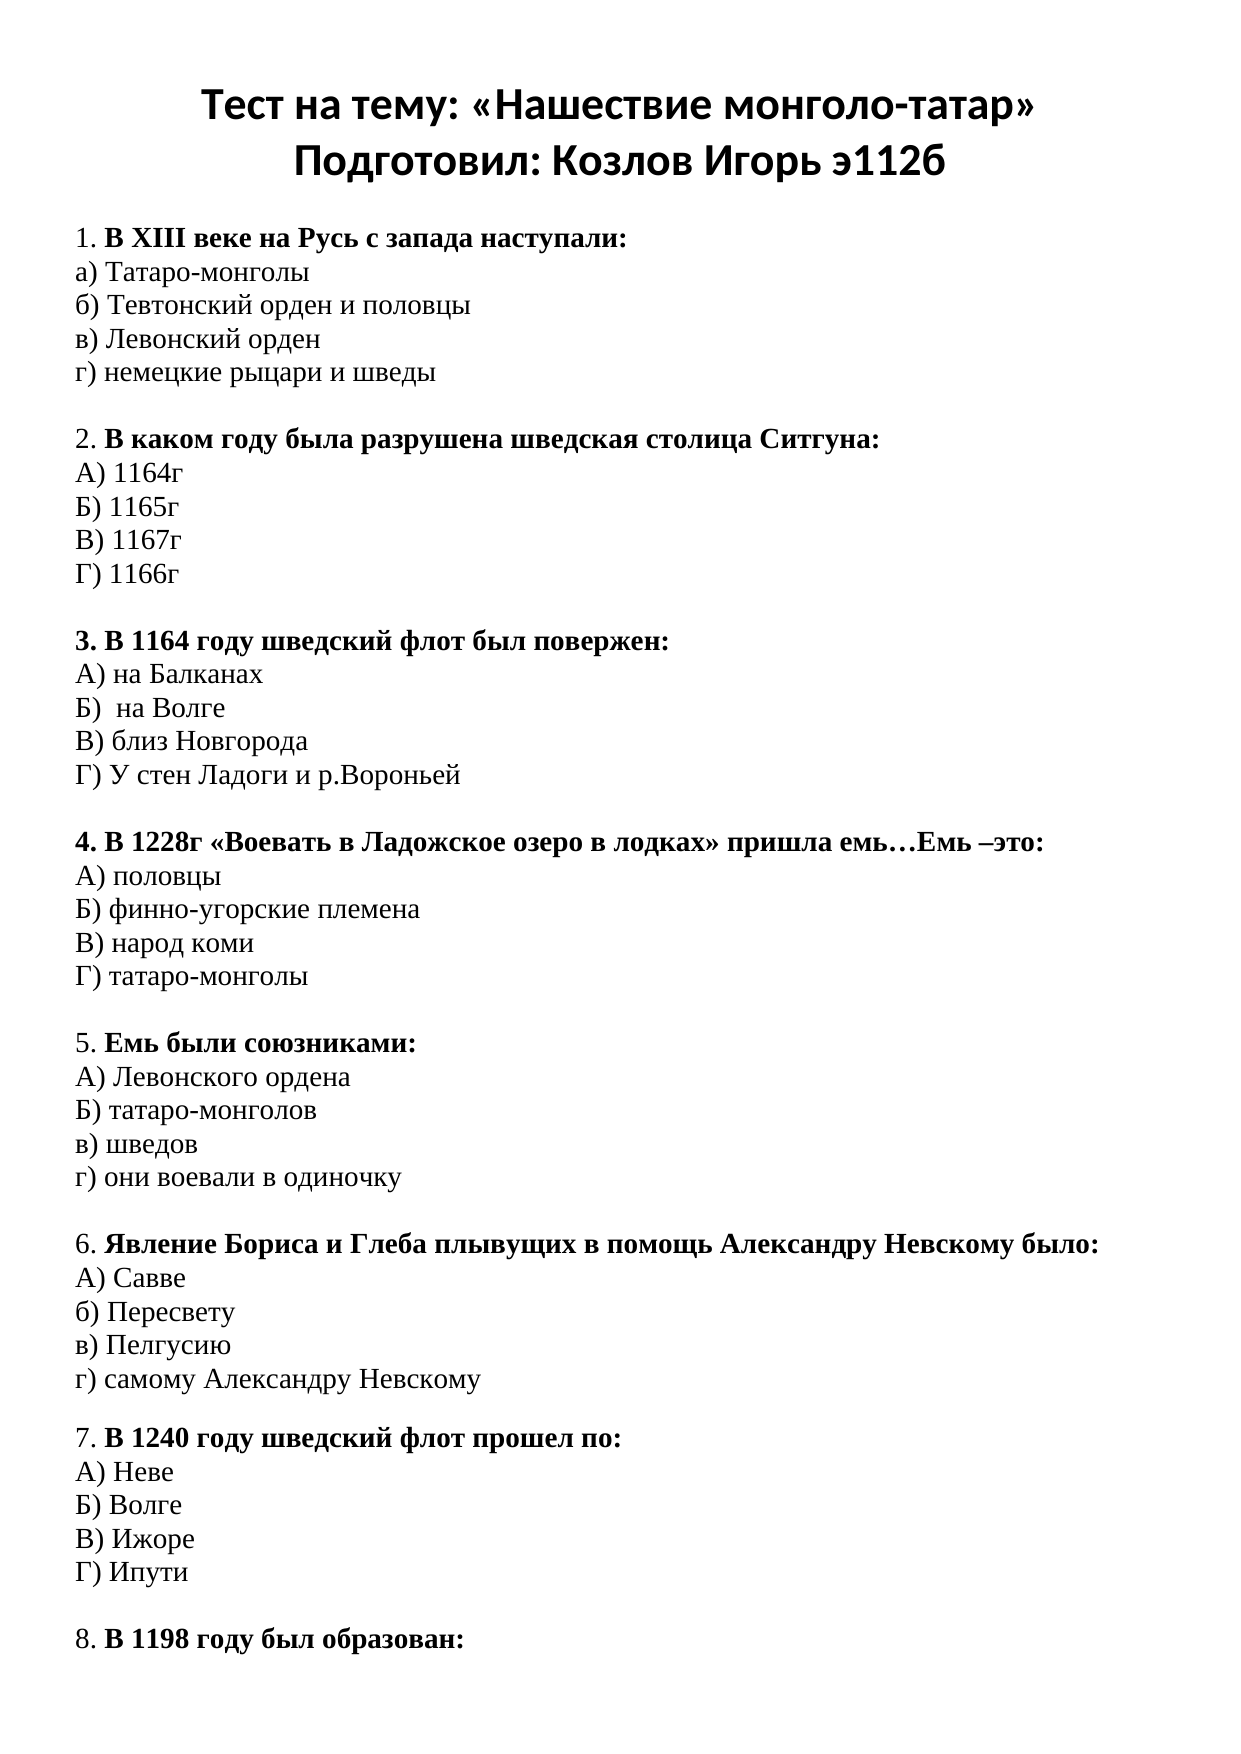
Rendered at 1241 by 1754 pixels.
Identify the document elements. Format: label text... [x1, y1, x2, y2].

text 1. В XIII веке на Русь с запада наступали: [75, 220, 1165, 254]
text Б) на Волге [75, 690, 1165, 723]
text А) Савве [75, 1260, 1165, 1294]
text Б) 1165г [75, 489, 1165, 522]
text Б) татаро-монголов [75, 1092, 1165, 1126]
text В) народ коми [75, 925, 1165, 958]
text Г) У стен Ладоги и р.Вороньей [75, 757, 1165, 791]
text б) Пересвету [75, 1294, 1165, 1327]
text в) Пелгусию [75, 1327, 1165, 1361]
text г) они воевали в одиночку [75, 1159, 1165, 1193]
text Б) финно-угорские племена [75, 891, 1165, 925]
text В) близ Новгорода [75, 723, 1165, 757]
text 2. В каком году была разрушена шведская столица Ситгуна: [75, 422, 1165, 455]
text 7. В 1240 году шведский флот прошел по: [75, 1420, 1165, 1454]
text Г) 1166г [75, 556, 1165, 589]
text А) 1164г [75, 455, 1165, 489]
text А) Неве [75, 1454, 1165, 1487]
text 5. Емь были союзниками: [75, 1025, 1165, 1059]
text А) половцы [75, 858, 1165, 891]
text а) Татаро-монголы [75, 254, 1165, 287]
text 4. В 1228г «Воевать в Ладожское озеро в лодках» пришла емь…Емь –это: [75, 824, 1165, 858]
text Подготовил: Козлов Игорь э112б [75, 131, 1165, 187]
text В) 1167г [75, 522, 1165, 556]
text В) Ижоре [75, 1521, 1165, 1554]
text г) немецкие рыцари и шведы [75, 354, 1165, 388]
text 8. В 1198 году был образован: [75, 1621, 1165, 1655]
text 6. Явление Бориса и Глеба плывущих в помощь Александру Невскому было: [75, 1227, 1165, 1260]
text А) Левонского ордена [75, 1059, 1165, 1092]
text Г) Ипути [75, 1554, 1165, 1588]
text А) на Балканах [75, 656, 1165, 690]
text б) Тевтонский орден и половцы [75, 287, 1165, 321]
text г) самому Александру Невскому [75, 1361, 1165, 1394]
text Тест на тему: «Нашествие монголо-татар» [75, 75, 1165, 131]
text 3. В 1164 году шведский флот был повержен: [75, 623, 1165, 656]
text Б) Волге [75, 1487, 1165, 1521]
text в) Левонский орден [75, 321, 1165, 354]
text в) шведов [75, 1126, 1165, 1159]
text Г) татаро-монголы [75, 958, 1165, 992]
